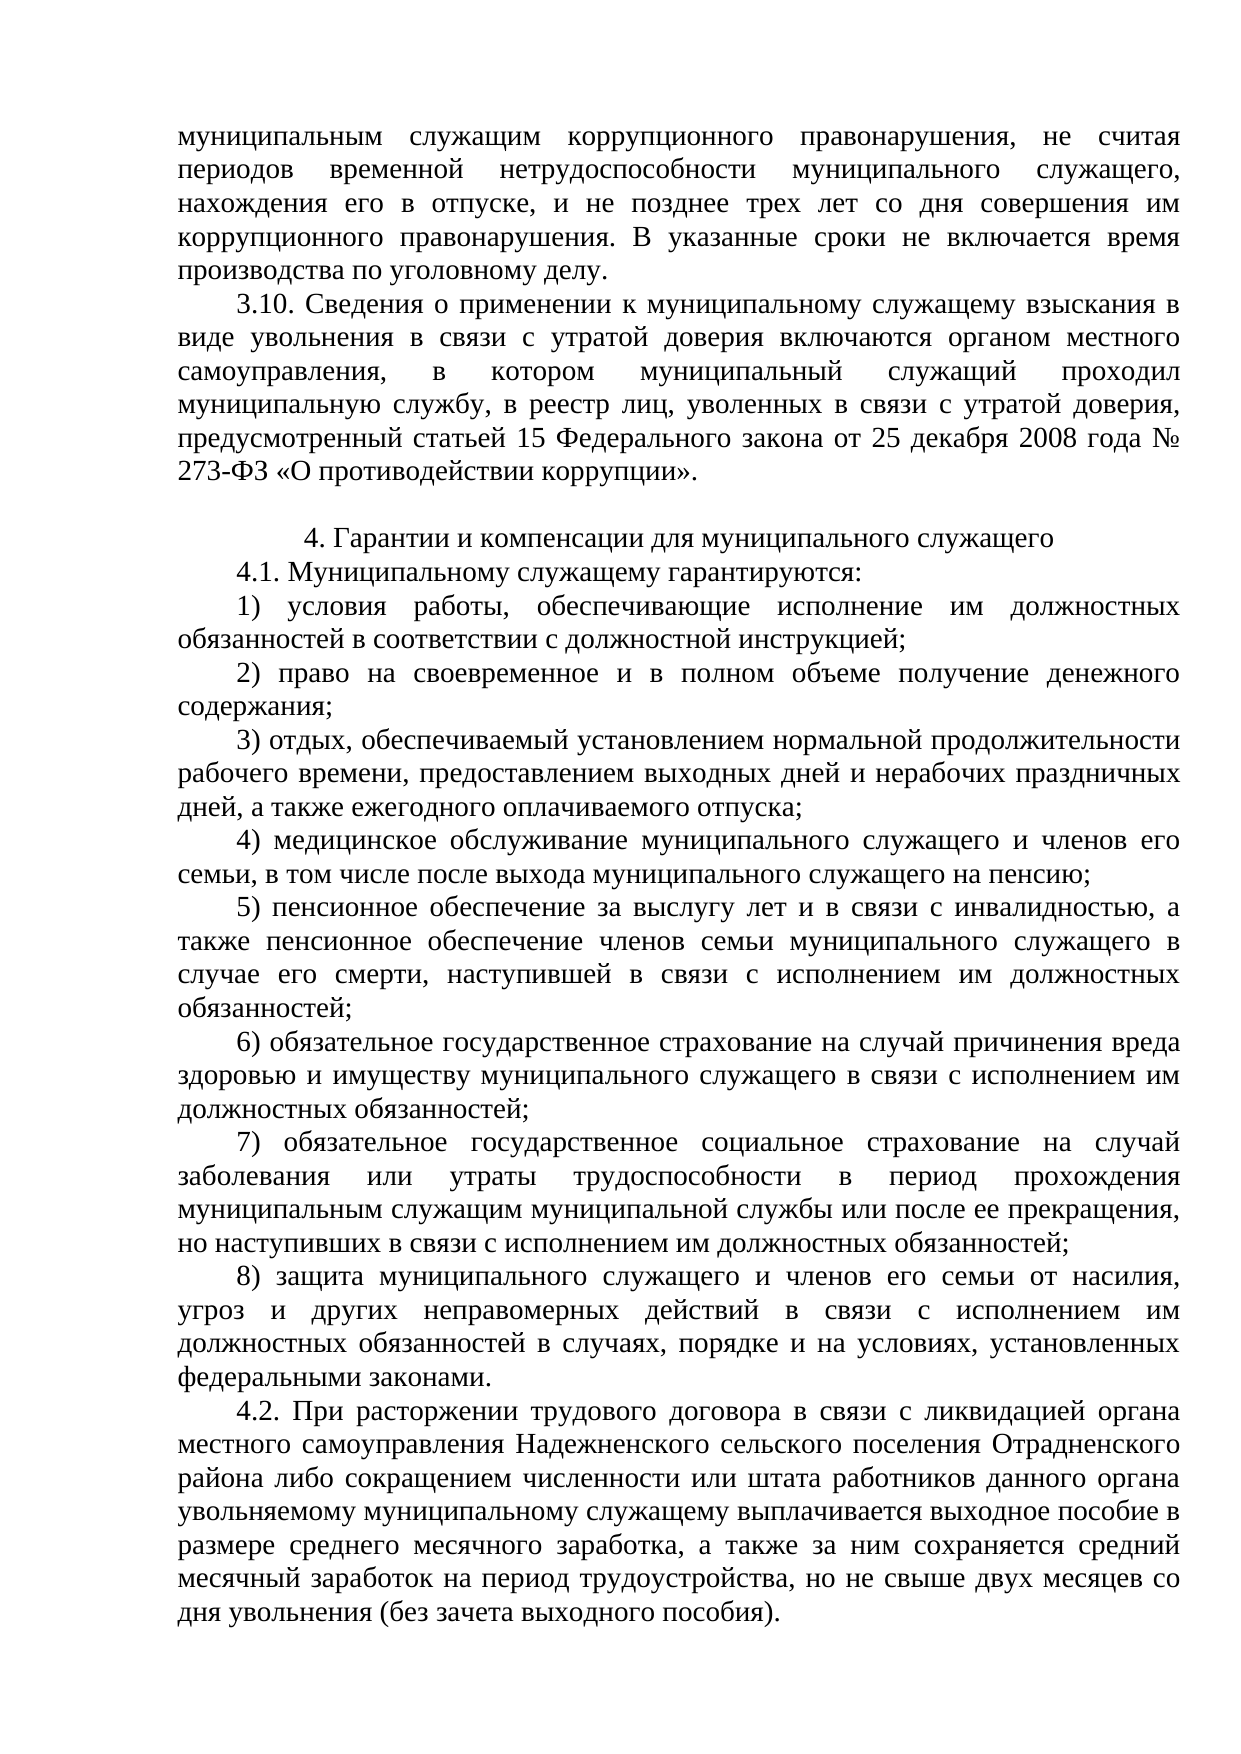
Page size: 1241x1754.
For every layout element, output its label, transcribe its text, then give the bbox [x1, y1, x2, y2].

text 4) медицинское обслуживание муниципального служащего и членов его семьи, в том числе после выхода муниципального служащего на пенсию; [177, 822, 1181, 889]
text 4. Гарантии и компенсации для муниципального служащего [177, 521, 1181, 554]
text 5) пенсионное обеспечение за выслугу лет и в связи с инвалидностью, а также пенсионное обеспечение членов семьи муниципального служащего в случае его смерти, наступившей в связи с исполнением им должностных обязанностей; [177, 889, 1181, 1024]
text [177, 118, 1181, 286]
text 4.2. При расторжении трудового договора в связи с ликвидацией органа местного самоуправления Надежненского сельского поселения Отрадненского района либо сокращением численности или штата работников данного органа увольняемому муниципальному служащему выплачивается выходное пособие в размере среднего месячного заработка, а также за ним сохраняется средний месячный заработок на период трудоустройства, но не свыше двух месяцев со дня увольнения (без зачета выходного пособия). [177, 1393, 1181, 1627]
text 1) условия работы, обеспечивающие исполнение им должностных обязанностей в соответствии с должностной инструкцией; [177, 588, 1181, 655]
text 3.10. Сведения о применении к муниципальному служащему взыскания в виде увольнения в связи с утратой доверия включаются органом местного самоуправления, в котором муниципальный служащий проходил муниципальную службу, в реестр лиц, уволенных в связи с утратой доверия, предусмотренный статьей 15 Федерального закона от 25 декабря 2008 года № 273-ФЗ «О противодействии коррупции». [177, 286, 1181, 487]
text 6) обязательное государственное страхование на случай причинения вреда здоровью и имуществу муниципального служащего в связи с исполнением им должностных обязанностей; [177, 1024, 1181, 1124]
text 3) отдых, обеспечиваемый установлением нормальной продолжительности рабочего времени, предоставлением выходных дней и нерабочих праздничных дней, а также ежегодного оплачиваемого отпуска; [177, 722, 1181, 822]
text 2) право на своевременное и в полном объеме получение денежного содержания; [177, 655, 1181, 722]
text 4.1. Муниципальному служащему гарантируются: [177, 554, 1181, 588]
text 7) обязательное государственное социальное страхование на случай заболевания или утраты трудоспособности в период прохождения муниципальным служащим муниципальной службы или после ее прекращения, но наступивших в связи с исполнением им должностных обязанностей; [177, 1124, 1181, 1258]
text 8) защита муниципального служащего и членов его семьи от насилия, угроз и других неправомерных действий в связи с исполнением им должностных обязанностей в случаях, порядке и на условиях, установленных федеральными законами. [177, 1258, 1181, 1393]
